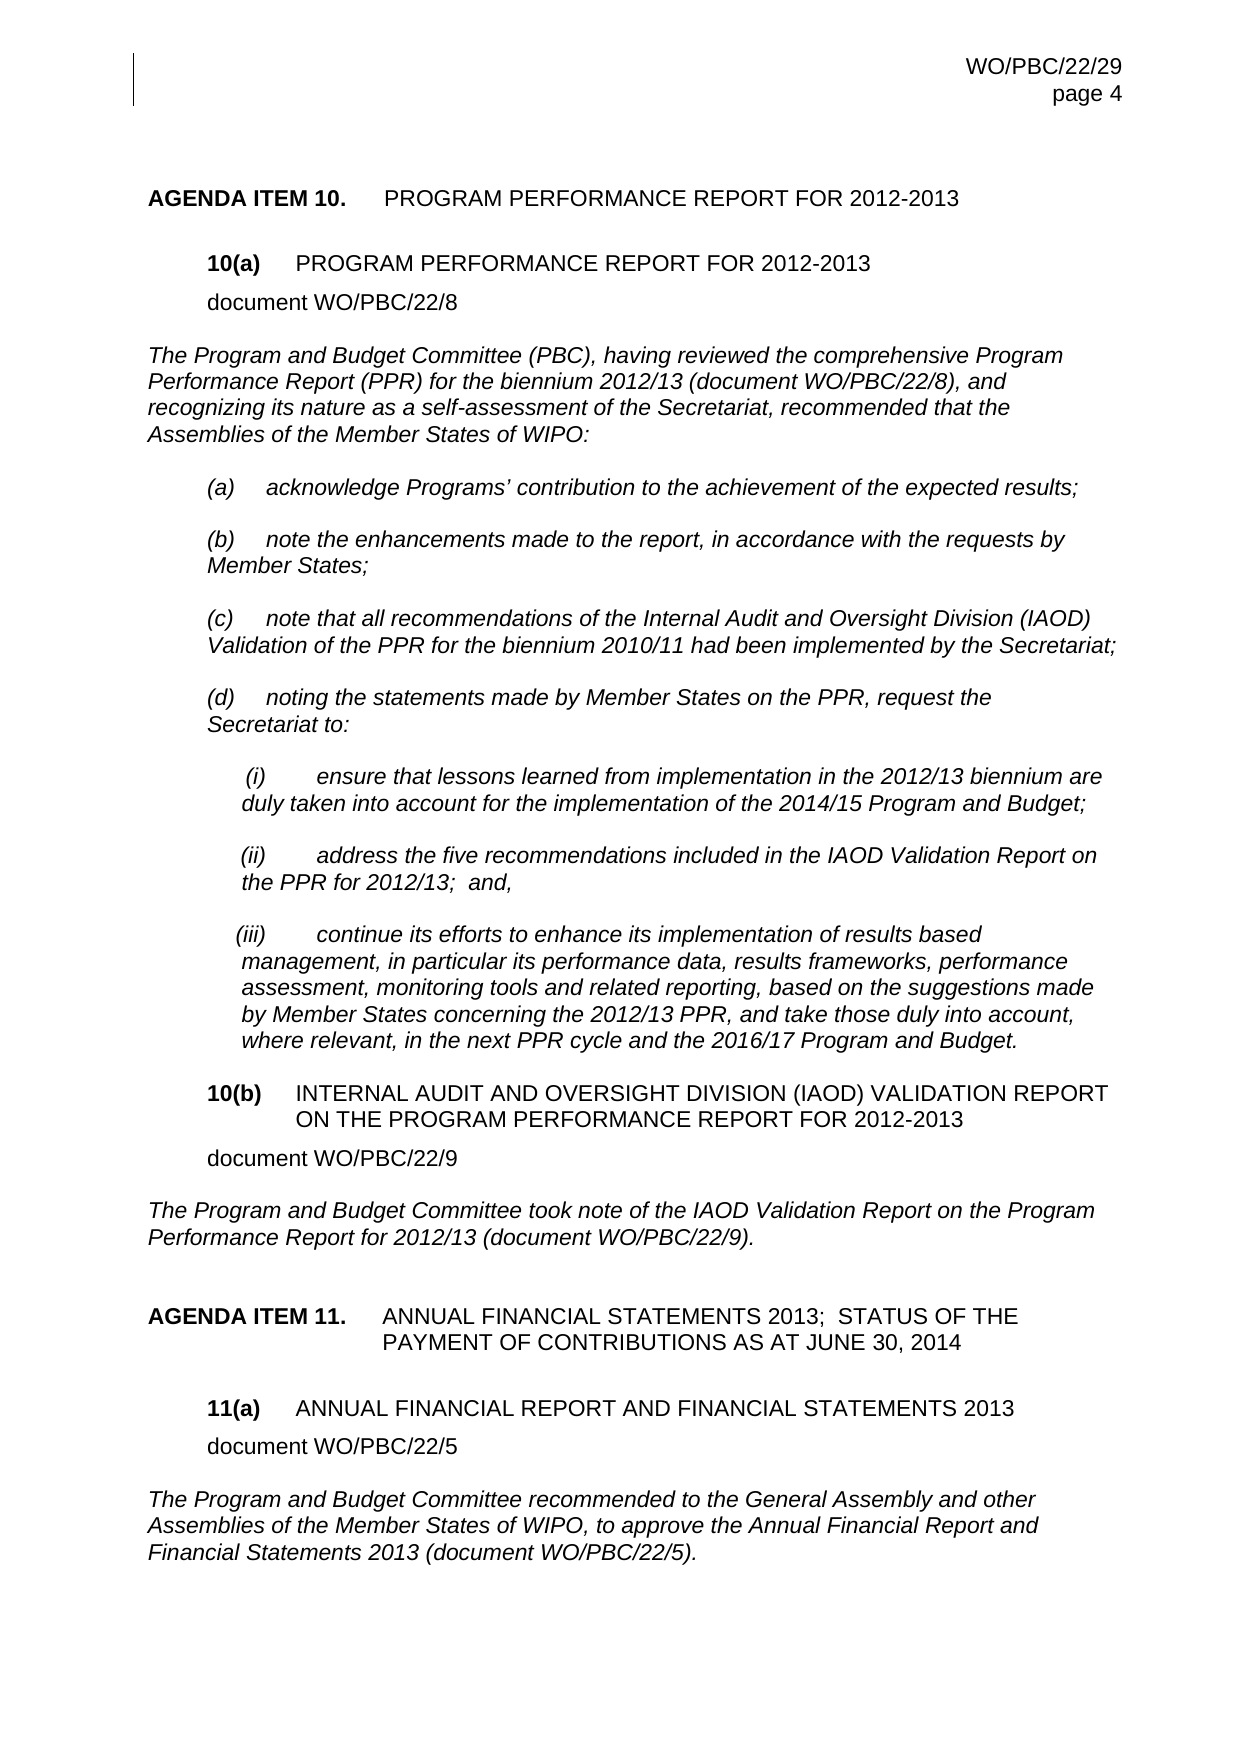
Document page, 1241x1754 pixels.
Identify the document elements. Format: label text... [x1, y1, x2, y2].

text document WO/PBC/22/8 [148, 289, 1122, 315]
list address the five recommendations included in the IAOD Validation Report on the PPR for 2012/13; and, [241, 842, 1122, 895]
list note that all recommendations of the Internal Audit and Oversight Division (IAOD) Validation of the PPR for the biennium 2010/11 had been implemented by the Secretariat; [207, 605, 1122, 658]
list PROGRAM PERFORMANCE REPORT FOR 2012-2013 [148, 185, 1122, 211]
text The Program and Budget Committee recommended to the General Assembly and other Assemblies of the Member States of WIPO, to approve the Annual Financial Report and Financial Statements 2013 (document WO/PBC/22/5). [148, 1486, 1133, 1565]
text The Program and Budget Committee took note of the IAOD Validation Report on the Program Performance Report for 2012/13 (document WO/PBC/22/9). [148, 1197, 1122, 1250]
text document WO/PBC/22/5 [148, 1433, 1122, 1460]
list noting the statements made by Member States on the PPR, request the Secretariat to: [207, 684, 1122, 737]
list note the enhancements made to the report, in accordance with the requests by Member States; [207, 526, 1122, 579]
list acknowledge Programs’ contribution to the achievement of the expected results; [207, 473, 1122, 500]
text The Program and Budget Committee (PBC), having reviewed the comprehensive Program Performance Report (PPR) for the biennium 2012/13 (document WO/PBC/22/8), and recognizing its nature as a self-assessment of the Secretariat, recommended that the Assemblies of the Member States of WIPO: [148, 342, 1122, 447]
text document WO/PBC/22/9 [148, 1145, 1122, 1171]
list continue its efforts to enhance its implementation of results based management, in particular its performance data, results frameworks, performance assessment, monitoring tools and related reporting, based on the suggestions made by Member States concerning the 2012/13 PPR, and take those duly into account, where relevant, in the next PPR cycle and the 2016/17 Program and Budget. [241, 921, 1122, 1053]
text 11(a) ANNUAL FINANCIAL REPORT AND FINANCIAL STATEMENTS 2013 [207, 1394, 1122, 1421]
list ANNUAL FINANCIAL STATEMENTS 2013; STATUS OF THE PAYMENT OF CONTRIBUTIONS AS AT JUNE 30, 2014 [148, 1303, 1122, 1356]
list ensure that lessons learned from implementation in the 2012/13 biennium are duly taken into account for the implementation of the 2014/15 Program and Budget; [241, 763, 1122, 816]
text 10(b) INTERNAL AUDIT AND OVERSIGHT DIVISION (IAOD) VALIDATION REPORT ON THE PROGRAM PERFORMANCE REPORT FOR 2012-2013 [148, 1079, 1122, 1132]
text 10(a) PROGRAM PERFORMANCE REPORT FOR 2012-2013 [148, 250, 1122, 276]
